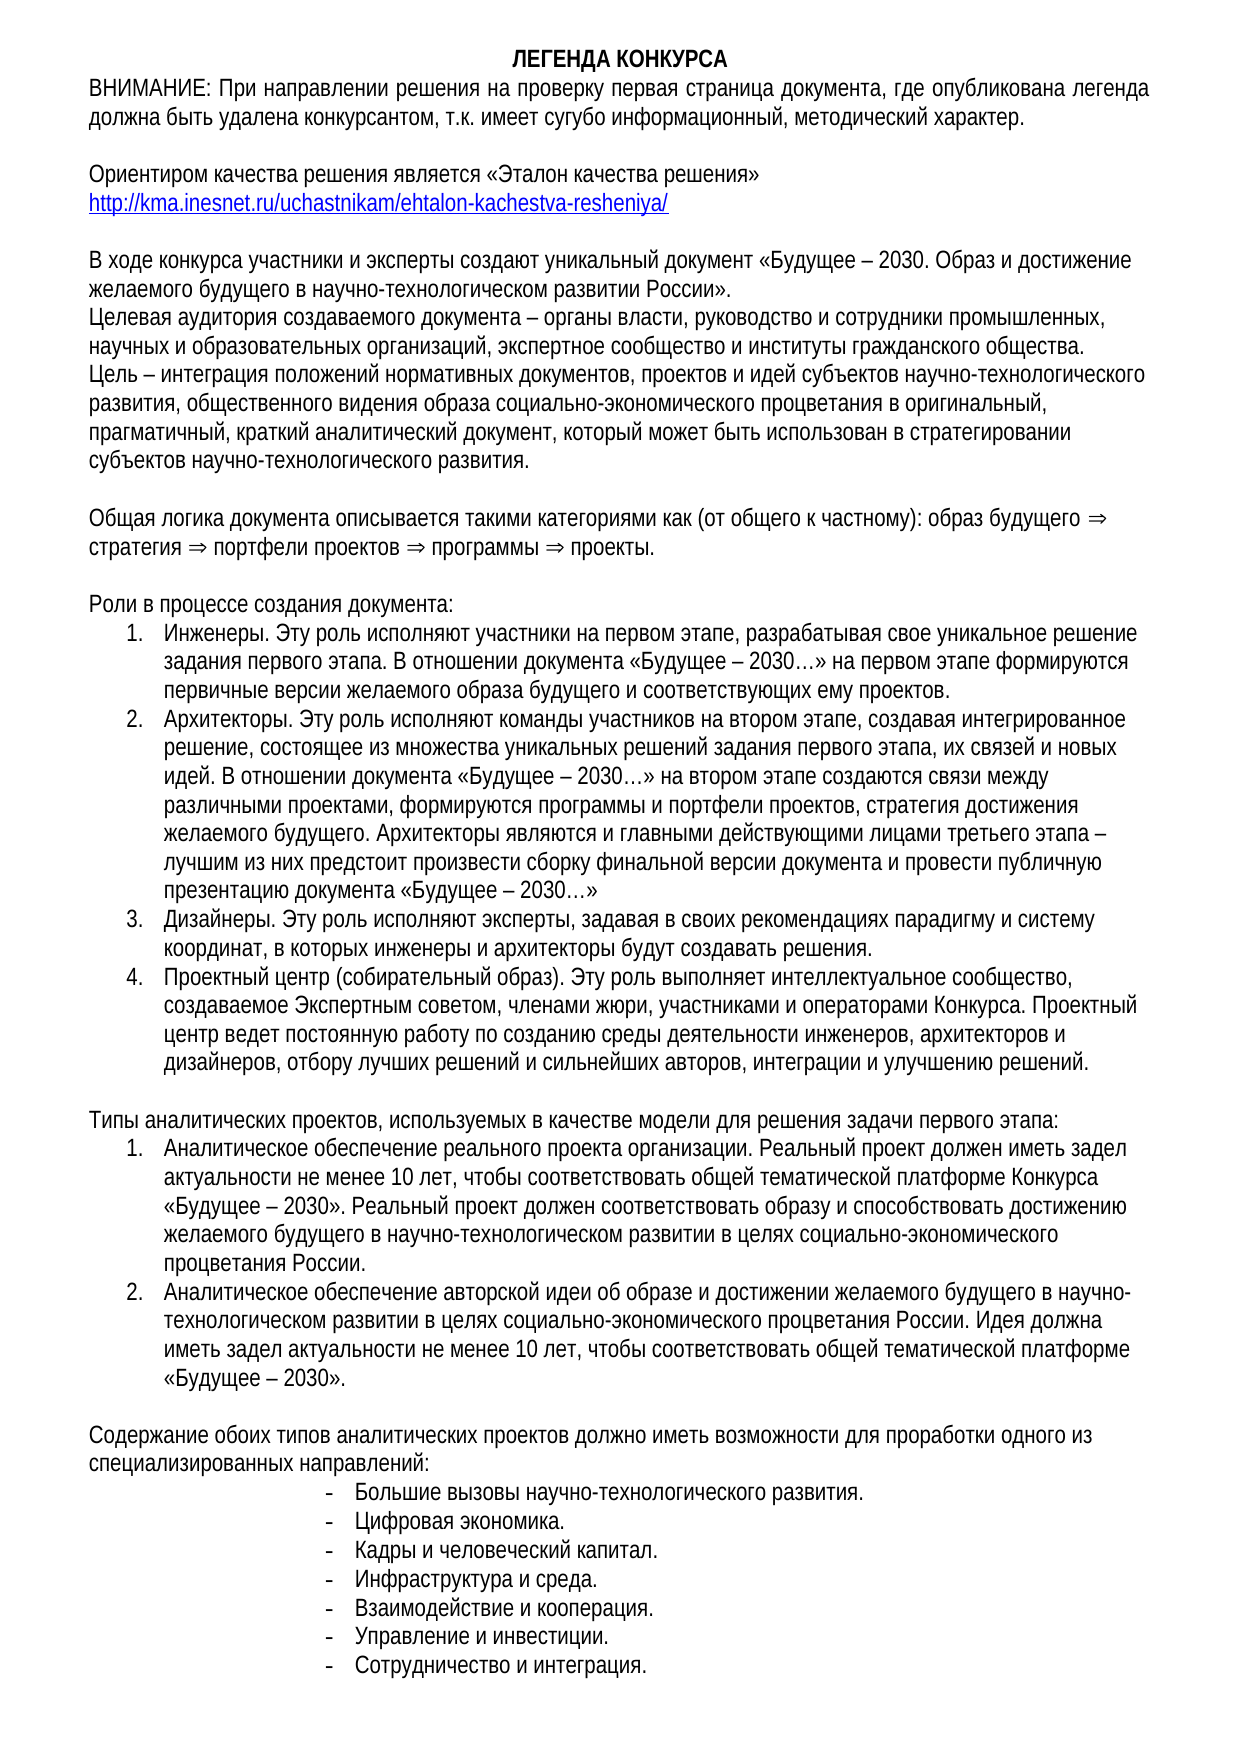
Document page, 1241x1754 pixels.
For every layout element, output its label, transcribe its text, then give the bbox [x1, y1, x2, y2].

list Взаимодействие и кооперация. [325, 1592, 1152, 1621]
list Сотрудничество и интеграция. [325, 1650, 1152, 1679]
text Внимание: При направлении решения на проверку первая страница документа, где опубликована легенда должна быть удалена конкурсантом, т.к. имеет сугубо информационный, методический характер. [89, 73, 1152, 130]
list Инженеры. Эту роль исполняют участники на первом этапе, разрабатывая свое уникальное решение задания первого этапа. В отношении документа «Будущее – 2030…» на первом этапе формируются первичные версии желаемого образа будущего и соответствующих ему проектов. [126, 618, 1152, 704]
text Роли в процессе создания документа: [89, 589, 1152, 618]
text Ориентиром качества решения является «Эталон качества решения» http://kma.inesnet.ru/uchastnikam/ehtalon-kachestva-resheniya/ [89, 159, 1152, 216]
list Большие вызовы научно-технологического развития. [325, 1477, 1152, 1506]
text Цель – интеграция положений нормативных документов, проектов и идей субъектов научно-технологического развития, общественного видения образа социально-экономического процветания в оригинальный, прагматичный, краткий аналитический документ, который может быть использован в стратегировании субъектов научно-технологического развития. [89, 359, 1152, 474]
list Дизайнеры. Эту роль исполняют эксперты, задавая в своих рекомендациях парадигму и систему координат, в которых инженеры и архитекторы будут создавать решения. [126, 904, 1152, 961]
list Инфраструктура и среда. [325, 1564, 1152, 1592]
list Проектный центр (собирательный образ). Эту роль выполняет интеллектуальное сообщество, создаваемое Экспертным советом, членами жюри, участниками и операторами Конкурса. Проектный центр ведет постоянную работу по созданию среды деятельности инженеров, архитекторов и дизайнеров, отбору лучших решений и сильнейших авторов, интеграции и улучшению решений. [126, 961, 1152, 1076]
list Управление и инвестиции. [325, 1621, 1152, 1650]
list Аналитическое обеспечение реального проекта организации. Реальный проект должен иметь задел актуальности не менее 10 лет, чтобы соответствовать общей тематической платформе Конкурса «Будущее – 2030». Реальный проект должен соответствовать образу и способствовать достижению желаемого будущего в научно-технологическом развитии в целях социально-экономического процветания России. [126, 1133, 1152, 1277]
list Аналитическое обеспечение авторской идеи об образе и достижении желаемого будущего в научно-технологическом развитии в целях социально-экономического процветания России. Идея должна иметь задел актуальности не менее 10 лет, чтобы соответствовать общей тематической платформе «Будущее – 2030». [126, 1277, 1152, 1391]
list Цифровая экономика. [325, 1506, 1152, 1535]
text Легенда конкурса [89, 44, 1152, 73]
text Содержание обоих типов аналитических проектов должно иметь возможности для проработки одного из специализированных направлений: [89, 1420, 1152, 1477]
text Типы аналитических проектов, используемых в качестве модели для решения задачи первого этапа: [89, 1105, 1152, 1133]
text В ходе конкурса участники и эксперты создают уникальный документ «Будущее – 2030. Образ и достижение желаемого будущего в научно-технологическом развитии России». [89, 245, 1152, 302]
list Кадры и человеческий капитал. [325, 1535, 1152, 1564]
text Целевая аудитория создаваемого документа – органы власти, руководство и сотрудники промышленных, научных и образовательных организаций, экспертное сообщество и институты гражданского общества. [89, 302, 1152, 359]
list Архитекторы. Эту роль исполняют команды участников на втором этапе, создавая интегрированное решение, состоящее из множества уникальных решений задания первого этапа, их связей и новых идей. В отношении документа «Будущее – 2030…» на втором этапе создаются связи между различными проектами, формируются программы и портфели проектов, стратегия достижения желаемого будущего. Архитекторы являются и главными действующими лицами третьего этапа – лучшим из них предстоит произвести сборку финальной версии документа и провести публичную презентацию документа «Будущее – 2030…» [126, 704, 1152, 904]
text Общая логика документа описывается такими категориями как (от общего к частному): образ будущего стратегия портфели проектов программы проекты. [89, 503, 1152, 560]
